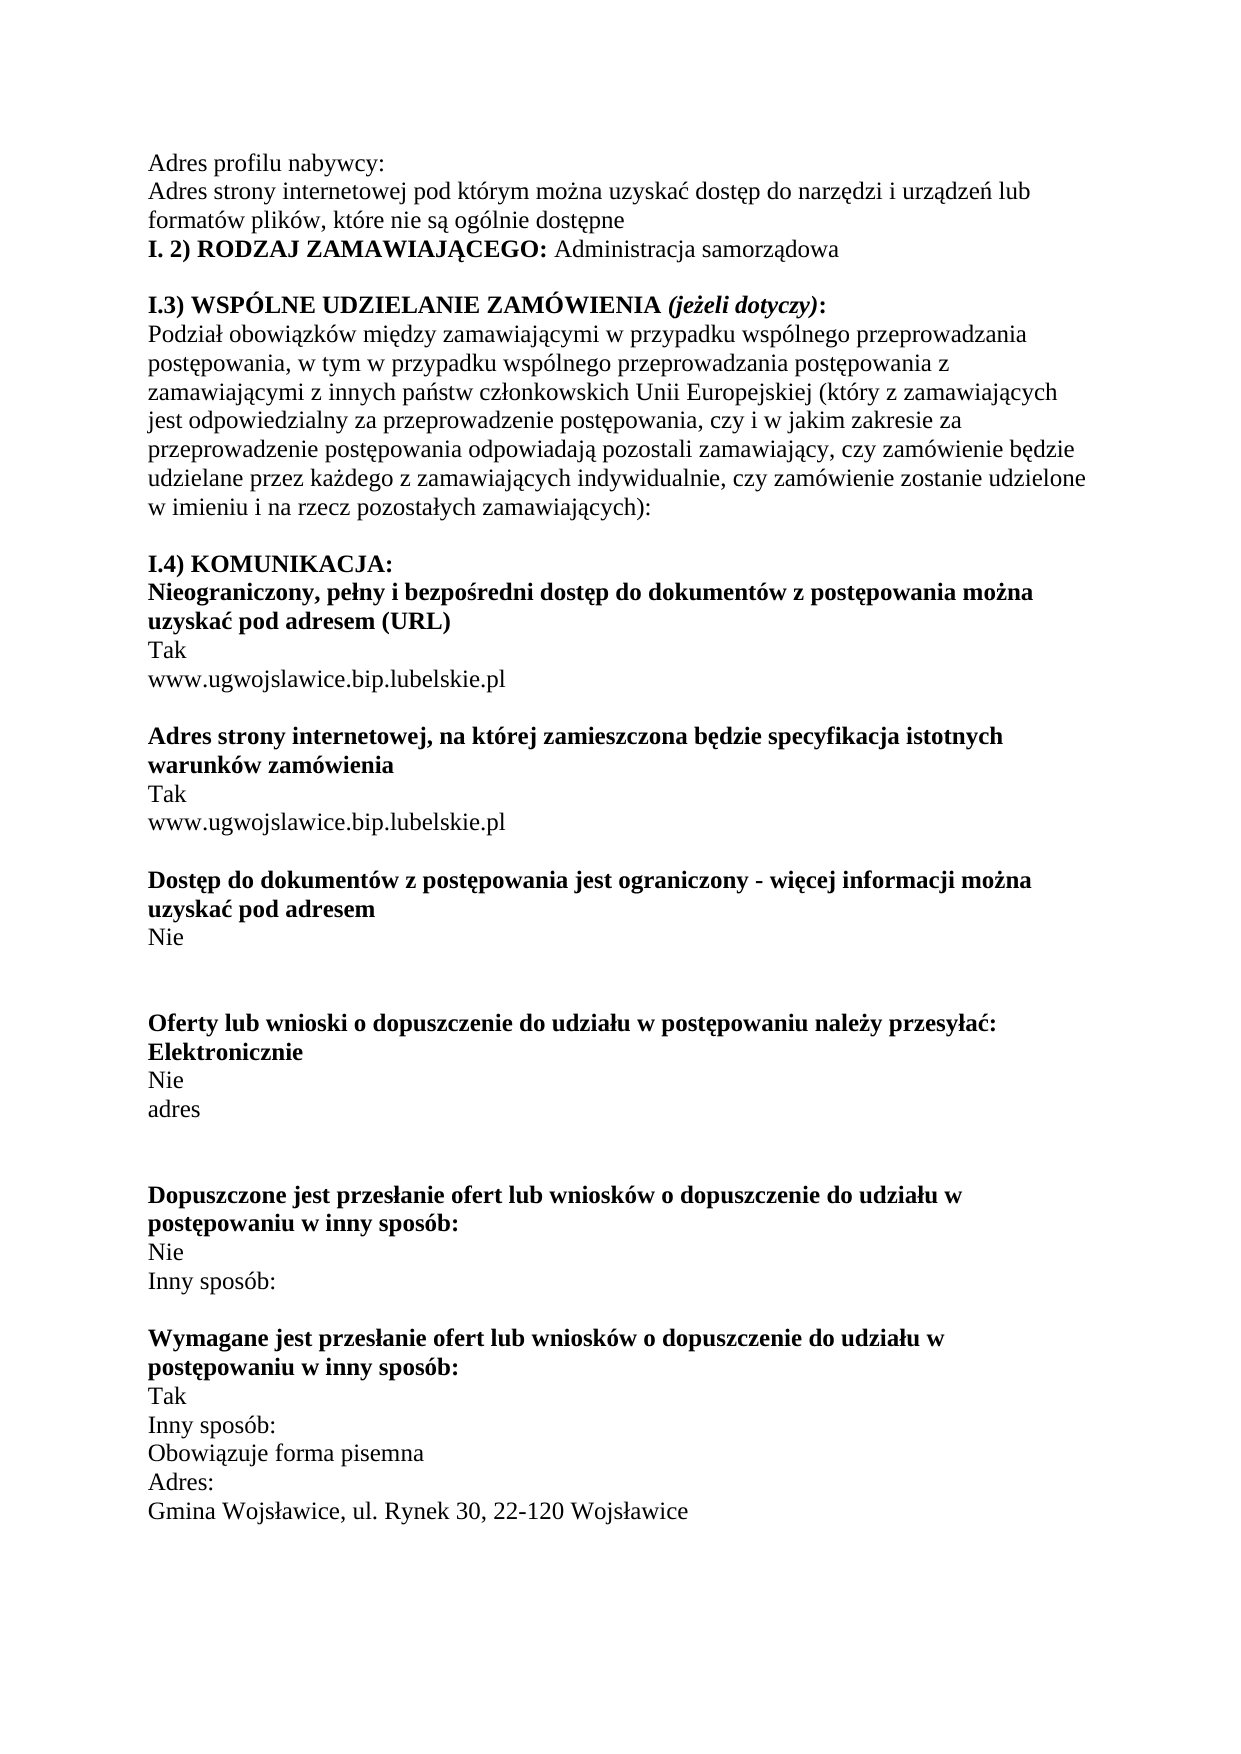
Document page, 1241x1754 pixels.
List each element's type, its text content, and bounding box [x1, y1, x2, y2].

text Dopuszczone jest przesłanie ofert lub wniosków o dopuszczenie do udziału w postępowaniu w inny sposób: Nie Inny sposób: Wymagane jest przesłanie ofert lub wniosków o dopuszczenie do udziału w postępowaniu w inny sposób: Tak Inny sposób: Obowiązuje forma pisemna Adres: Gmina Wojsławice, ul. Rynek 30, 22-120 Wojsławice [148, 1180, 1093, 1525]
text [148, 148, 1093, 234]
text Nie [148, 922, 1093, 979]
text Adres strony internetowej, na której zamieszczona będzie specyfikacja istotnych warunków zamówienia [148, 692, 1093, 779]
text Podział obowiązków między zamawiającymi w przypadku wspólnego przeprowadzania postępowania, w tym w przypadku wspólnego przeprowadzania postępowania z zamawiającymi z innych państw członkowskich Unii Europejskiej (który z zamawiających jest odpowiedzialny za przeprowadzenie postępowania, czy i w jakim zakresie za przeprowadzenie postępowania odpowiadają pozostali zamawiający, czy zamówienie będzie udzielane przez każdego z zamawiających indywidualnie, czy zamówienie zostanie udzielone w imieniu i na rzecz pozostałych zamawiających): [148, 319, 1093, 549]
text Tak www.ugwojslawice.bip.lubelskie.pl [148, 635, 1093, 692]
text Dostęp do dokumentów z postępowania jest ograniczony - więcej informacji można uzyskać pod adresem [148, 836, 1093, 922]
text Nie adres [148, 1065, 1093, 1151]
text Oferty lub wnioski o dopuszczenie do udziału w postępowaniu należy przesyłać: Elektronicznie [148, 979, 1093, 1065]
text Tak www.ugwojslawice.bip.lubelskie.pl [148, 779, 1093, 836]
text I.3) WSPÓLNE UDZIELANIE ZAMÓWIENIA (jeżeli dotyczy): [148, 291, 1093, 319]
text I.4) KOMUNIKACJA: Nieograniczony, pełny i bezpośredni dostęp do dokumentów z postępowania można uzyskać pod adresem (URL) [148, 549, 1093, 635]
text I. 2) RODZAJ ZAMAWIAJĄCEGO: Administracja samorządowa [148, 234, 1093, 291]
